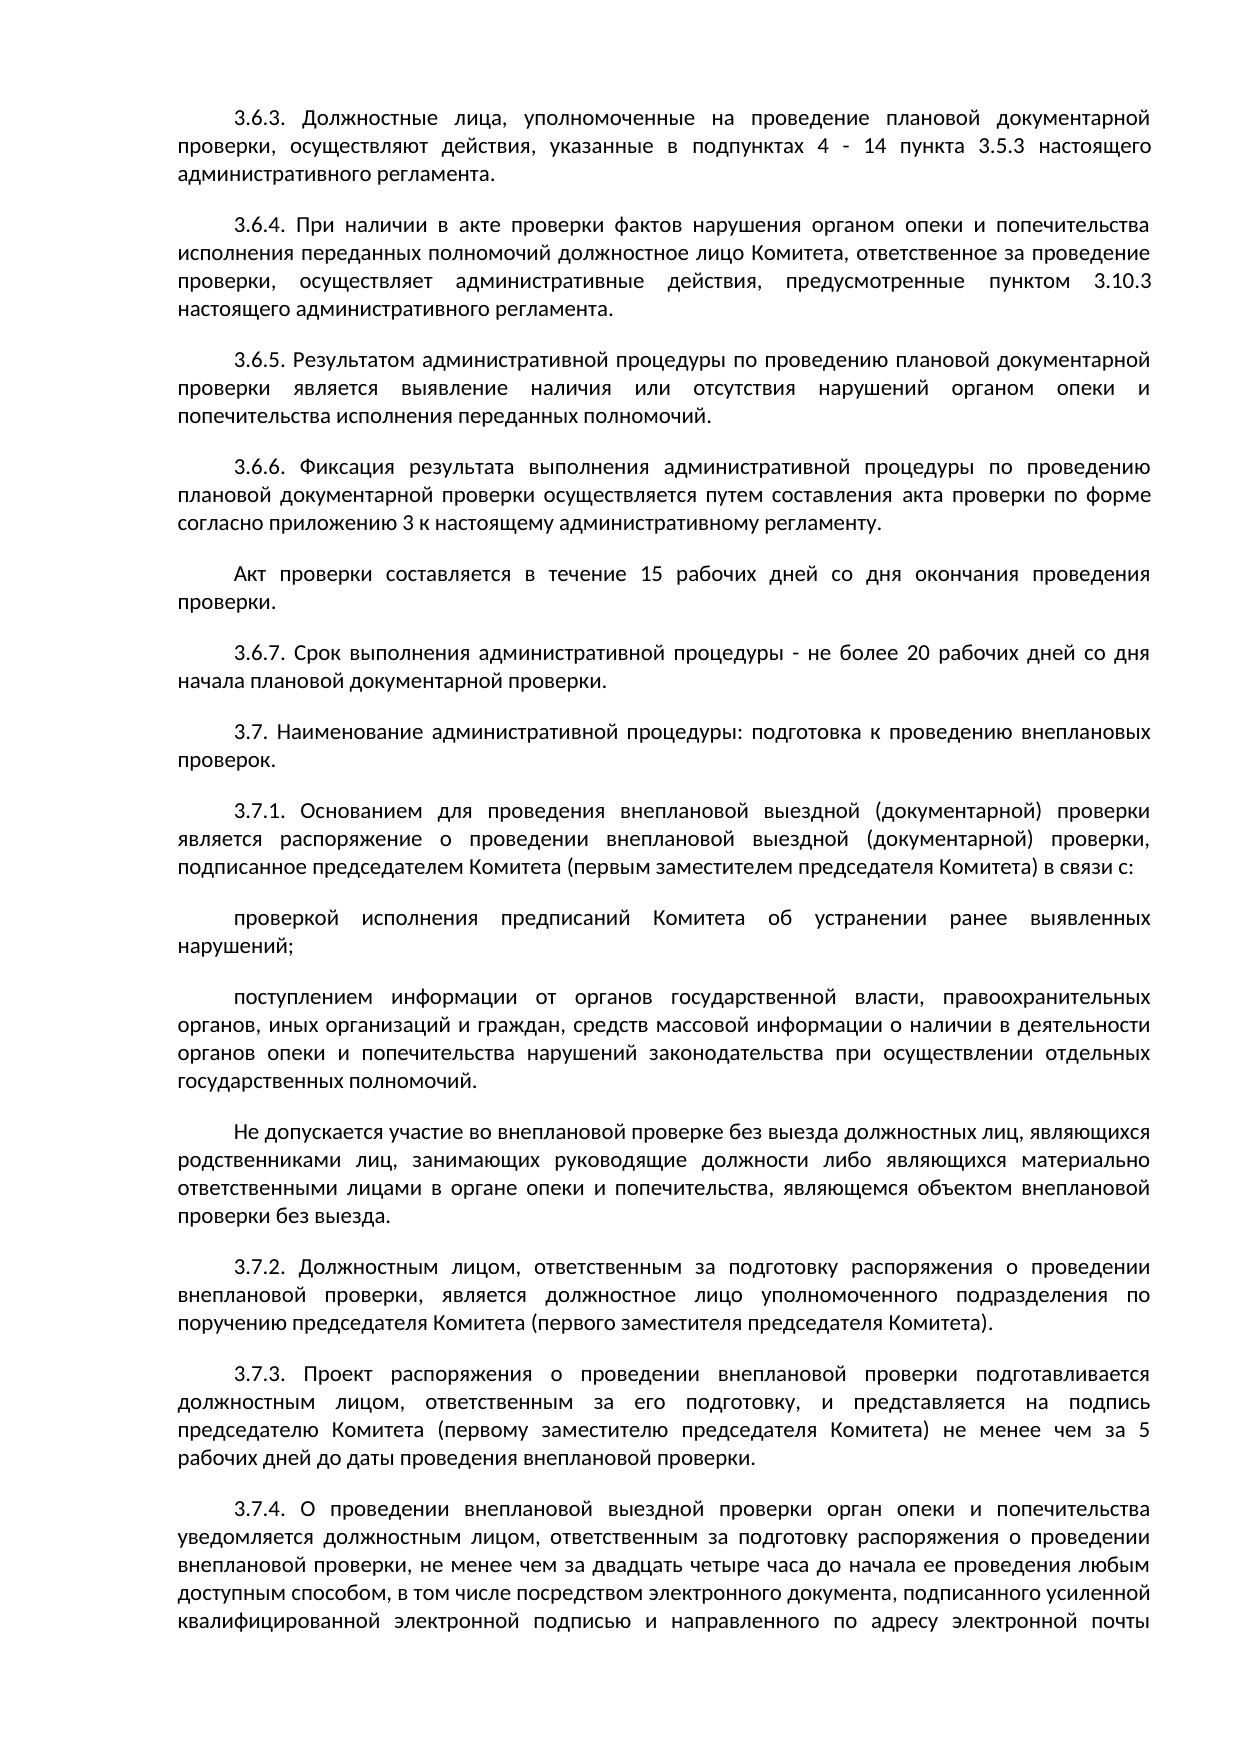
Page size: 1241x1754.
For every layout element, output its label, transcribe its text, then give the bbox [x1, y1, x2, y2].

text 3.6.5. Результатом административной процедуры по проведению плановой документарной проверки является выявление наличия или отсутствия нарушений органом опеки и попечительства исполнения переданных полномочий. [177, 345, 1152, 429]
text 3.7.1. Основанием для проведения внеплановой выездной (документарной) проверки является распоряжение о проведении внеплановой выездной (документарной) проверки, подписанное председателем Комитета (первым заместителем председателя Комитета) в связи с: [177, 796, 1152, 880]
text 3.7.2. Должностным лицом, ответственным за подготовку распоряжения о проведении внеплановой проверки, является должностное лицо уполномоченного подразделения по поручению председателя Комитета (первого заместителя председателя Комитета). [177, 1252, 1152, 1336]
text Акт проверки составляется в течение 15 рабочих дней со дня окончания проведения проверки. [177, 559, 1152, 615]
text 3.6.7. Срок выполнения административной процедуры - не более 20 рабочих дней со дня начала плановой документарной проверки. [177, 638, 1152, 694]
text поступлением информации от органов государственной власти, правоохранительных органов, иных организаций и граждан, средств массовой информации о наличии в деятельности органов опеки и попечительства нарушений законодательства при осуществлении отдельных государственных полномочий. [177, 982, 1152, 1094]
text 3.7.3. Проект распоряжения о проведении внеплановой проверки подготавливается должностным лицом, ответственным за его подготовку, и представляется на подпись председателю Комитета (первому заместителю председателя Комитета) не менее чем за 5 рабочих дней до даты проведения внеплановой проверки. [177, 1359, 1152, 1471]
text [177, 1494, 1152, 1634]
text 3.7. Наименование административной процедуры: подготовка к проведению внеплановых проверок. [177, 717, 1152, 773]
text Не допускается участие во внеплановой проверке без выезда должностных лиц, являющихся родственниками лиц, занимающих руководящие должности либо являющихся материально ответственными лицами в органе опеки и попечительства, являющемся объектом внеплановой проверки без выезда. [177, 1117, 1152, 1229]
text 3.6.3. Должностные лица, уполномоченные на проведение плановой документарной проверки, осуществляют действия, указанные в подпунктах 4 - 14 пункта 3.5.3 настоящего административного регламента. [177, 103, 1152, 187]
text 3.6.6. Фиксация результата выполнения административной процедуры по проведению плановой документарной проверки осуществляется путем составления акта проверки по форме согласно приложению 3 к настоящему административному регламенту. [177, 452, 1152, 536]
text 3.6.4. При наличии в акте проверки фактов нарушения органом опеки и попечительства исполнения переданных полномочий должностное лицо Комитета, ответственное за проведение проверки, осуществляет административные действия, предусмотренные пунктом 3.10.3 настоящего административного регламента. [177, 210, 1152, 322]
text проверкой исполнения предписаний Комитета об устранении ранее выявленных нарушений; [177, 903, 1152, 959]
